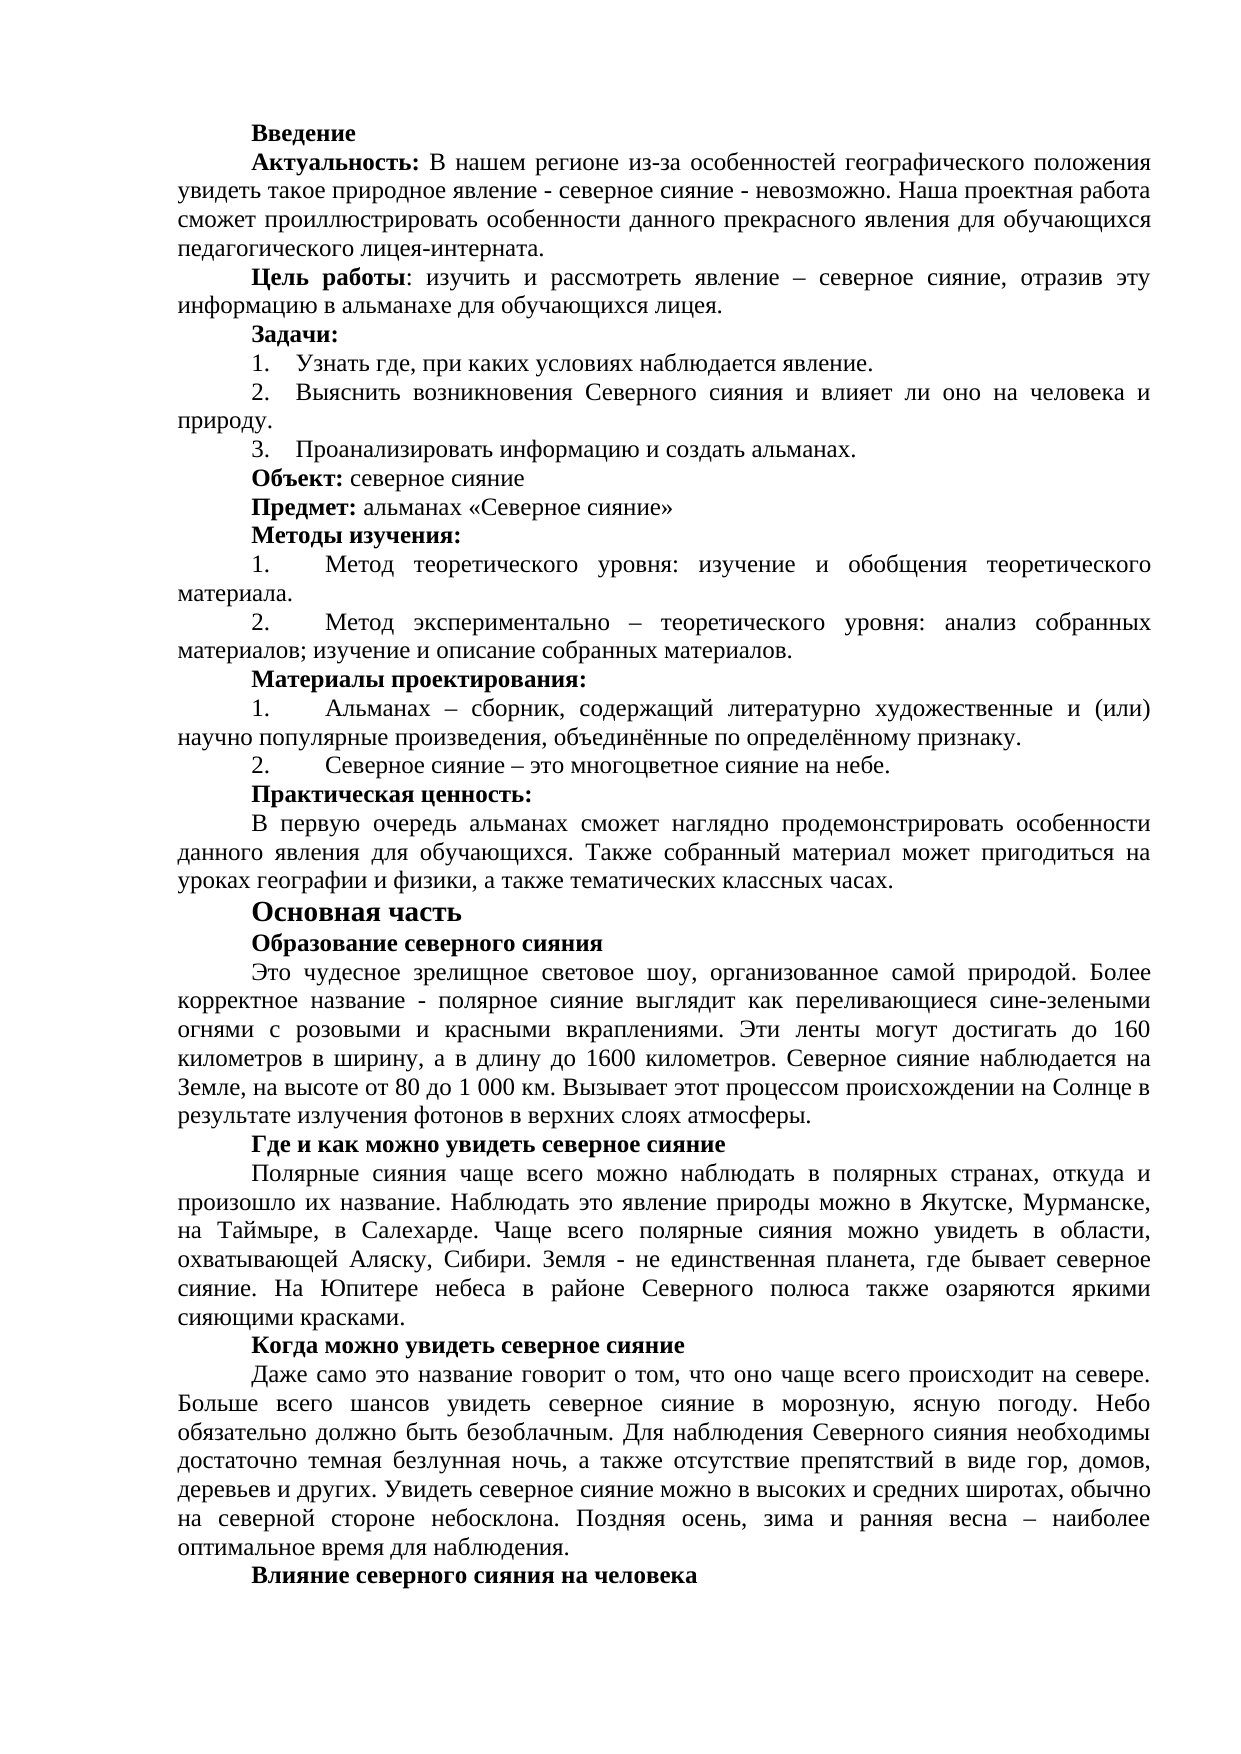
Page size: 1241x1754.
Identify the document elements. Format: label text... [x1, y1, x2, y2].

text Методы изучения: [177, 521, 1152, 549]
list Метод теоретического уровня: изучение и обобщения теоретического материала. [177, 549, 1152, 607]
text Это чудесное зрелищное световое шоу, организованное самой природой. Более корректное название - полярное сияние выглядит как переливающиеся сине-зелеными огнями с розовыми и красными вкраплениями. Эти ленты могут достигать до 160 километров в ширину, а в длину до 1600 километров. Северное сияние наблюдается на Земле, на высоте от 80 до 1 000 км. Вызывает этот процессом происхождении на Солнце в результате излучения фотонов в верхних слоях атмосферы. [177, 957, 1152, 1129]
list Альманах – сборник, содержащий литературно художественные и (или) научно популярные произведения, объединённые по определённому признаку. [177, 693, 1152, 751]
text Полярные сияния чаще всего можно наблюдать в полярных странах, откуда и произошло их название. Наблюдать это явление природы можно в Якутске, Мурманске, на Таймыре, в Салехарде. Чаще всего полярные сияния можно увидеть в области, охватывающей Аляску, Сибири. Земля - не единственная планета, где бывает северное сияние. На Юпитере небеса в районе Северного полюса также озаряются яркими сияющими красками. [177, 1158, 1152, 1330]
text Объект: северное сияние [177, 463, 1152, 492]
text Влияние северного сияния на человека [177, 1560, 1152, 1589]
text Практическая ценность: [177, 779, 1152, 808]
text Даже само это название говорит о том, что оно чаще всего происходит на севере. Больше всего шансов увидеть северное сияние в морозную, ясную погоду. Небо обязательно должно быть безоблачным. Для наблюдения Северного сияния необходимы достаточно темная безлунная ночь, а также отсутствие препятствий в виде гор, домов, деревьев и других. Увидеть северное сияние можно в высоких и средних широтах, обычно на северной стороне небосклона. Поздняя осень, зима и ранняя весна – наиболее оптимальное время для наблюдения. [177, 1359, 1152, 1560]
text Когда можно увидеть северное сияние [177, 1330, 1152, 1359]
text Материалы проектирования: [177, 664, 1152, 693]
list Узнать где, при каких условиях наблюдается явление. [177, 348, 1152, 377]
text Введение [177, 118, 1152, 147]
text Основная часть [177, 894, 1152, 928]
text Задачи: [177, 319, 1152, 348]
list Проанализировать информацию и создать альманах. [177, 434, 1152, 463]
text Актуальность: В нашем регионе из-за особенностей географического положения увидеть такое природное явление - северное сияние - невозможно. Наша проектная работа сможет проиллюстрировать особенности данного прекрасного явления для обучающихся педагогического лицея-интерната. [177, 147, 1152, 262]
text Предмет: альманах «Северное сияние» [177, 492, 1152, 521]
list Метод экспериментально – теоретического уровня: анализ собранных материалов; изучение и описание собранных материалов. [177, 607, 1152, 664]
text Где и как можно увидеть северное сияние [177, 1129, 1152, 1158]
list Выяснить возникновения Северного сияния и влияет ли оно на человека и природу. [177, 377, 1152, 434]
list Северное сияние – это многоцветное сияние на небе. [177, 751, 1152, 779]
text Цель работы: изучить и рассмотреть явление – северное сияние, отразив эту информацию в альманахе для обучающихся лицея. [177, 262, 1152, 319]
text В первую очередь альманах сможет наглядно продемонстрировать особенности данного явления для обучающихся. Также собранный материал может пригодиться на уроках географии и физики, а также тематических классных часах. [177, 808, 1152, 894]
text Образование северного сияния [177, 928, 1152, 957]
